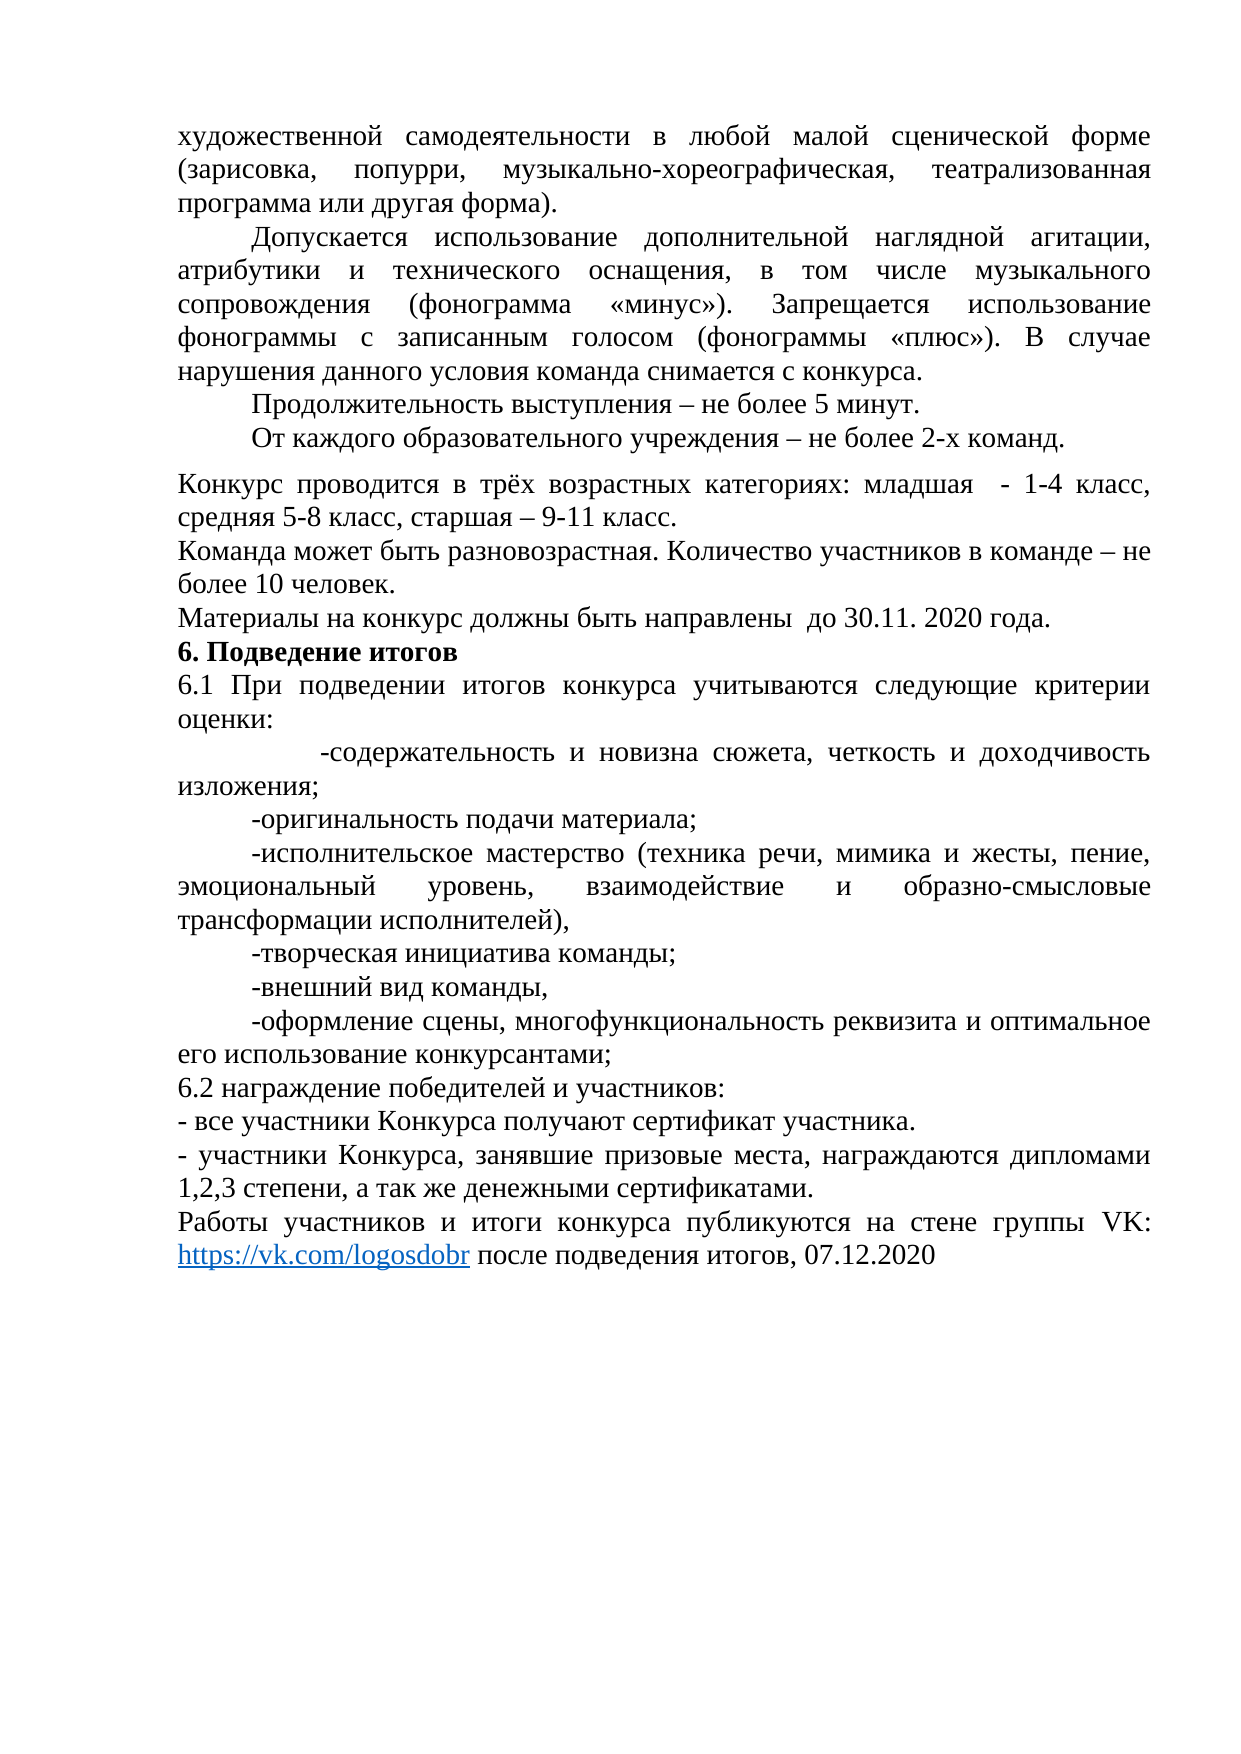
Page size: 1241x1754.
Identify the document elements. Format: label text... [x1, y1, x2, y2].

text - участники Конкурса, занявшие призовые места, награждаются дипломами 1,2,3 степени, а так же денежными сертификатами. [177, 1137, 1152, 1204]
text Команда может быть разновозрастная. Количество участников в команде – не более 10 человек. [177, 533, 1152, 600]
text -исполнительское мастерство (техника речи, мимика и жесты, пение, эмоциональный уровень, взаимодействие и образно-смысловые трансформации исполнителей), [177, 835, 1152, 936]
text Материалы на конкурс должны быть направлены до 30.11. 2020 года. [177, 600, 1152, 634]
text - все участники Конкурса получают сертификат участника. [177, 1103, 1152, 1137]
text 6.1 При подведении итогов конкурса учитываются следующие критерии оценки: [177, 667, 1152, 734]
text От каждого образовательного учреждения – не более 2-х команд. [177, 420, 1152, 453]
text Допускается использование дополнительной наглядной агитации, атрибутики и технического оснащения, в том числе музыкального сопровождения (фонограмма «минус»). Запрещается использование фонограммы с записанным голосом (фонограммы «плюс»). В случае нарушения данного условия команда снимается с конкурса. [177, 219, 1152, 386]
text 6.2 награждение победителей и участников: [177, 1070, 1152, 1103]
text -внешний вид команды, [177, 969, 1152, 1003]
text Продолжительность выступления – не более 5 минут. [177, 386, 1152, 420]
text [177, 118, 1152, 219]
text -оформление сцены, многофункциональность реквизита и оптимальное его использование конкурсантами; [177, 1003, 1152, 1070]
text -творческая инициатива команды; [177, 936, 1152, 969]
text Работы участников и итоги конкурса публикуются на стене группы VK: https://vk.com/logosdobr после подведения итогов, 07.12.2020 [177, 1204, 1152, 1271]
text -содержательность и новизна сюжета, четкость и доходчивость изложения; [177, 734, 1152, 801]
text Конкурс проводится в трёх возрастных категориях: младшая - 1-4 класс, средняя 5-8 класс, старшая – 9-11 класс. [177, 466, 1152, 533]
text -оригинальность подачи материала; [177, 801, 1152, 835]
text 6. Подведение итогов [177, 634, 1152, 667]
